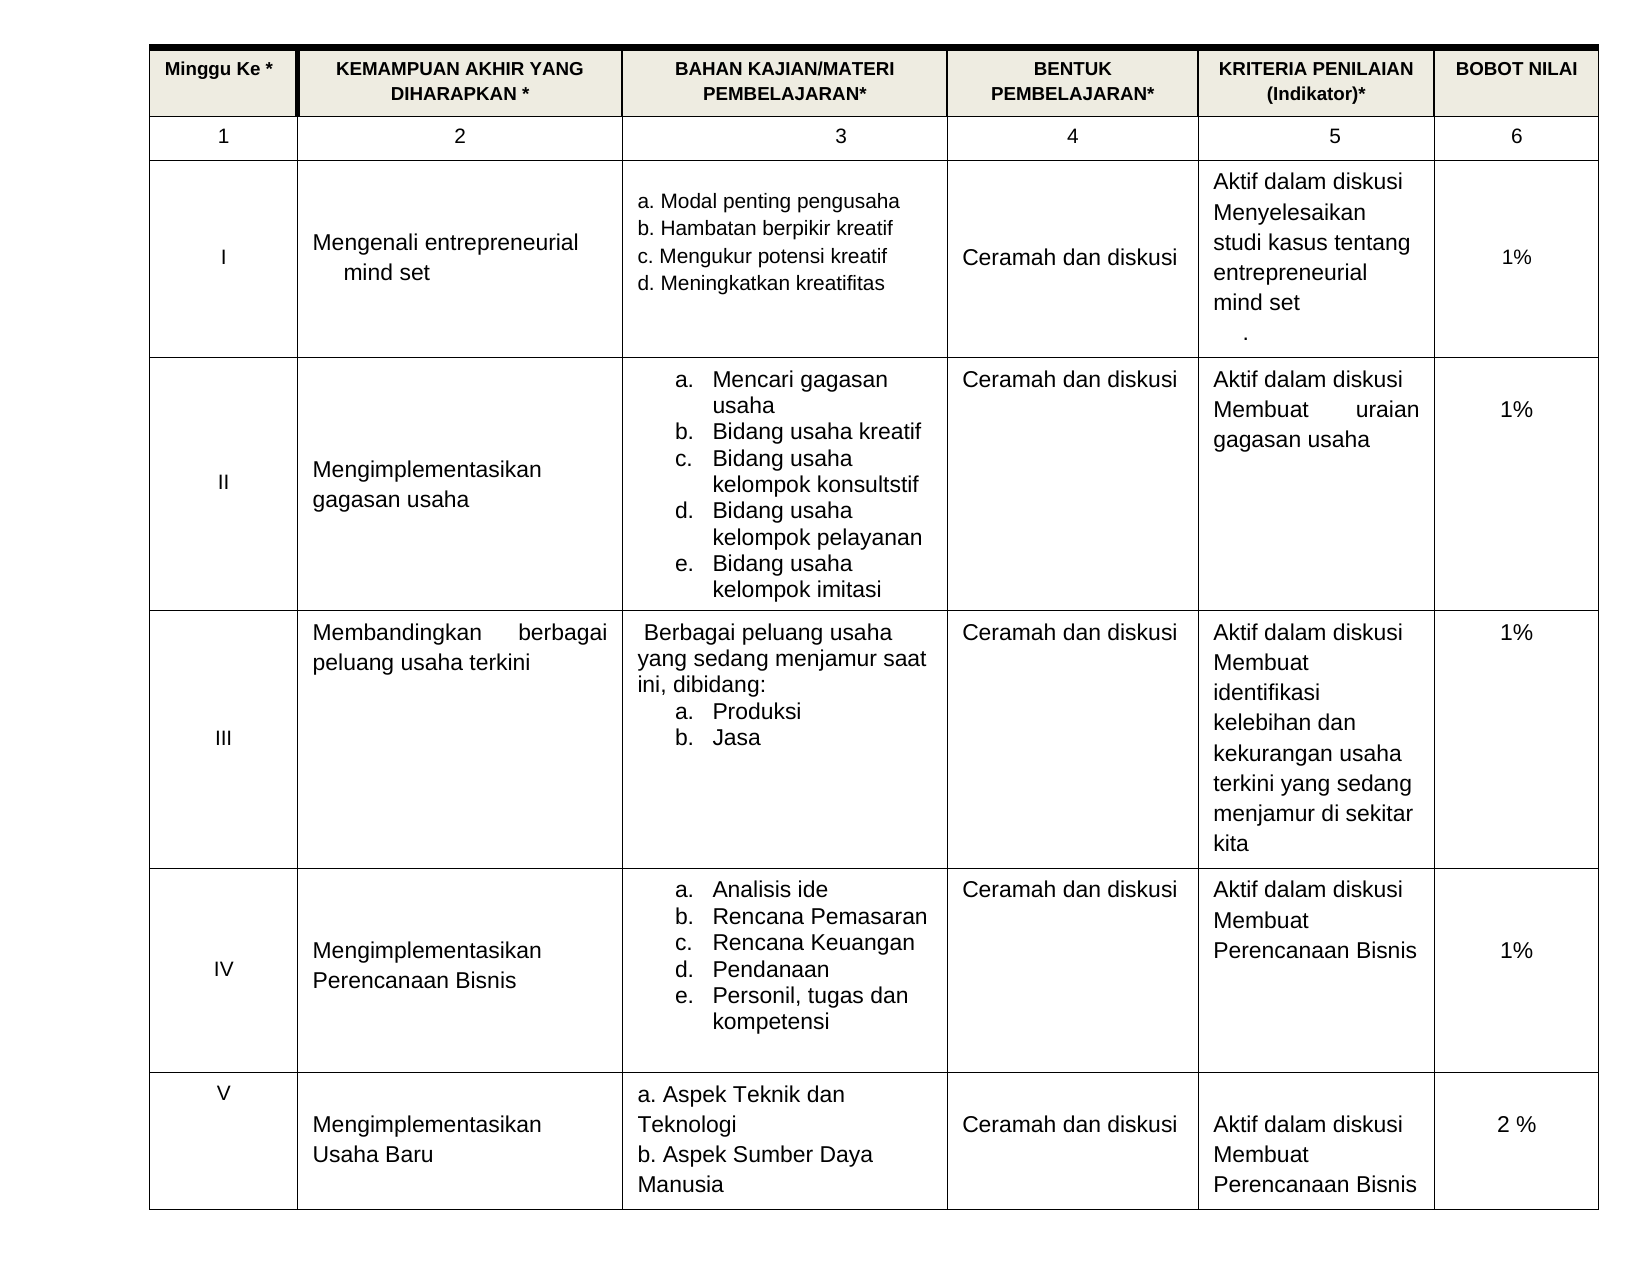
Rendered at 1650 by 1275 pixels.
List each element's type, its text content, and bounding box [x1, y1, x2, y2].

table_cell 1 [150, 117, 297, 160]
table_header BAHAN KAJIAN/MATERI PEMBELAJARAN* [623, 51, 946, 116]
table_cell Aktif dalam diskusi Membuat uraian gagasan usaha [1199, 358, 1434, 610]
table_cell 2 % [1435, 1073, 1598, 1209]
table_cell III [150, 611, 297, 868]
table_cell Aktif dalam diskusi Membuat Perencanaan Bisnis [1199, 869, 1434, 1072]
table_cell 6 [1435, 117, 1598, 160]
table_cell Analisis ide Rencana Pemasaran Rencana Keuangan Pendanaan Personil, tugas dan kompetensi [623, 869, 947, 1072]
table_header Minggu Ke * [150, 51, 295, 116]
table_cell Mengenali entrepreneurial mind set [298, 161, 622, 357]
table_cell a. Modal penting pengusaha b. Hambatan berpikir kreatif c. Mengukur potensi kreatif d. Meningkatkan kreatifitas [623, 161, 947, 357]
table_cell Ceramah dan diskusi [948, 611, 1198, 868]
table_cell Mengimplementasikan gagasan usaha [298, 358, 622, 610]
table_cell Mengimplementasikan Usaha Baru [298, 1073, 622, 1209]
table_cell Aktif dalam diskusi Membuat identifikasi kelebihan dan kekurangan usaha terkini yang sedang menjamur di sekitar kita [1199, 611, 1434, 868]
table_cell II [150, 358, 297, 610]
table_cell 5 [1199, 117, 1434, 160]
table_cell Mengimplementasikan Perencanaan Bisnis [298, 869, 622, 1072]
table_cell 3 [623, 117, 947, 160]
table_cell 4 [948, 117, 1198, 160]
table_cell Ceramah dan diskusi [948, 358, 1198, 610]
table_header KEMAMPUAN AKHIR YANG DIHARAPKAN * [300, 51, 621, 116]
table_cell Membandingkan berbagai peluang usaha terkini [298, 611, 622, 868]
table_cell 1% [1435, 358, 1598, 610]
table_cell V [150, 1073, 297, 1209]
table_cell 1% [1435, 161, 1598, 357]
table_cell 2 [298, 117, 622, 160]
table_cell IV [150, 869, 297, 1072]
table_cell Ceramah dan diskusi [948, 161, 1198, 357]
table_cell I [150, 161, 297, 357]
table_cell Mencari gagasan usaha Bidang usaha kreatif Bidang usaha kelompok konsultstif Bidang usaha kelompok pelayanan Bidang usaha kelompok imitasi [623, 358, 947, 610]
table_cell 1% [1435, 611, 1598, 868]
table_cell Aktif dalam diskusi Menyelesaikan studi kasus tentang entrepreneurial mind set . [1199, 161, 1434, 357]
table_cell Ceramah dan diskusi [948, 1073, 1198, 1209]
table_header BOBOT NILAI [1435, 51, 1598, 116]
table_cell 1% [1435, 869, 1598, 1072]
table_header BENTUK PEMBELAJARAN* [948, 51, 1197, 116]
table_header KRITERIA PENILAIAN (Indikator)* [1199, 51, 1433, 116]
table_cell Ceramah dan diskusi [948, 869, 1198, 1072]
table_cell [1199, 1073, 1434, 1209]
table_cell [623, 1073, 947, 1209]
table_cell Berbagai peluang usaha yang sedang menjamur saat ini, dibidang: Produksi Jasa [623, 611, 947, 868]
